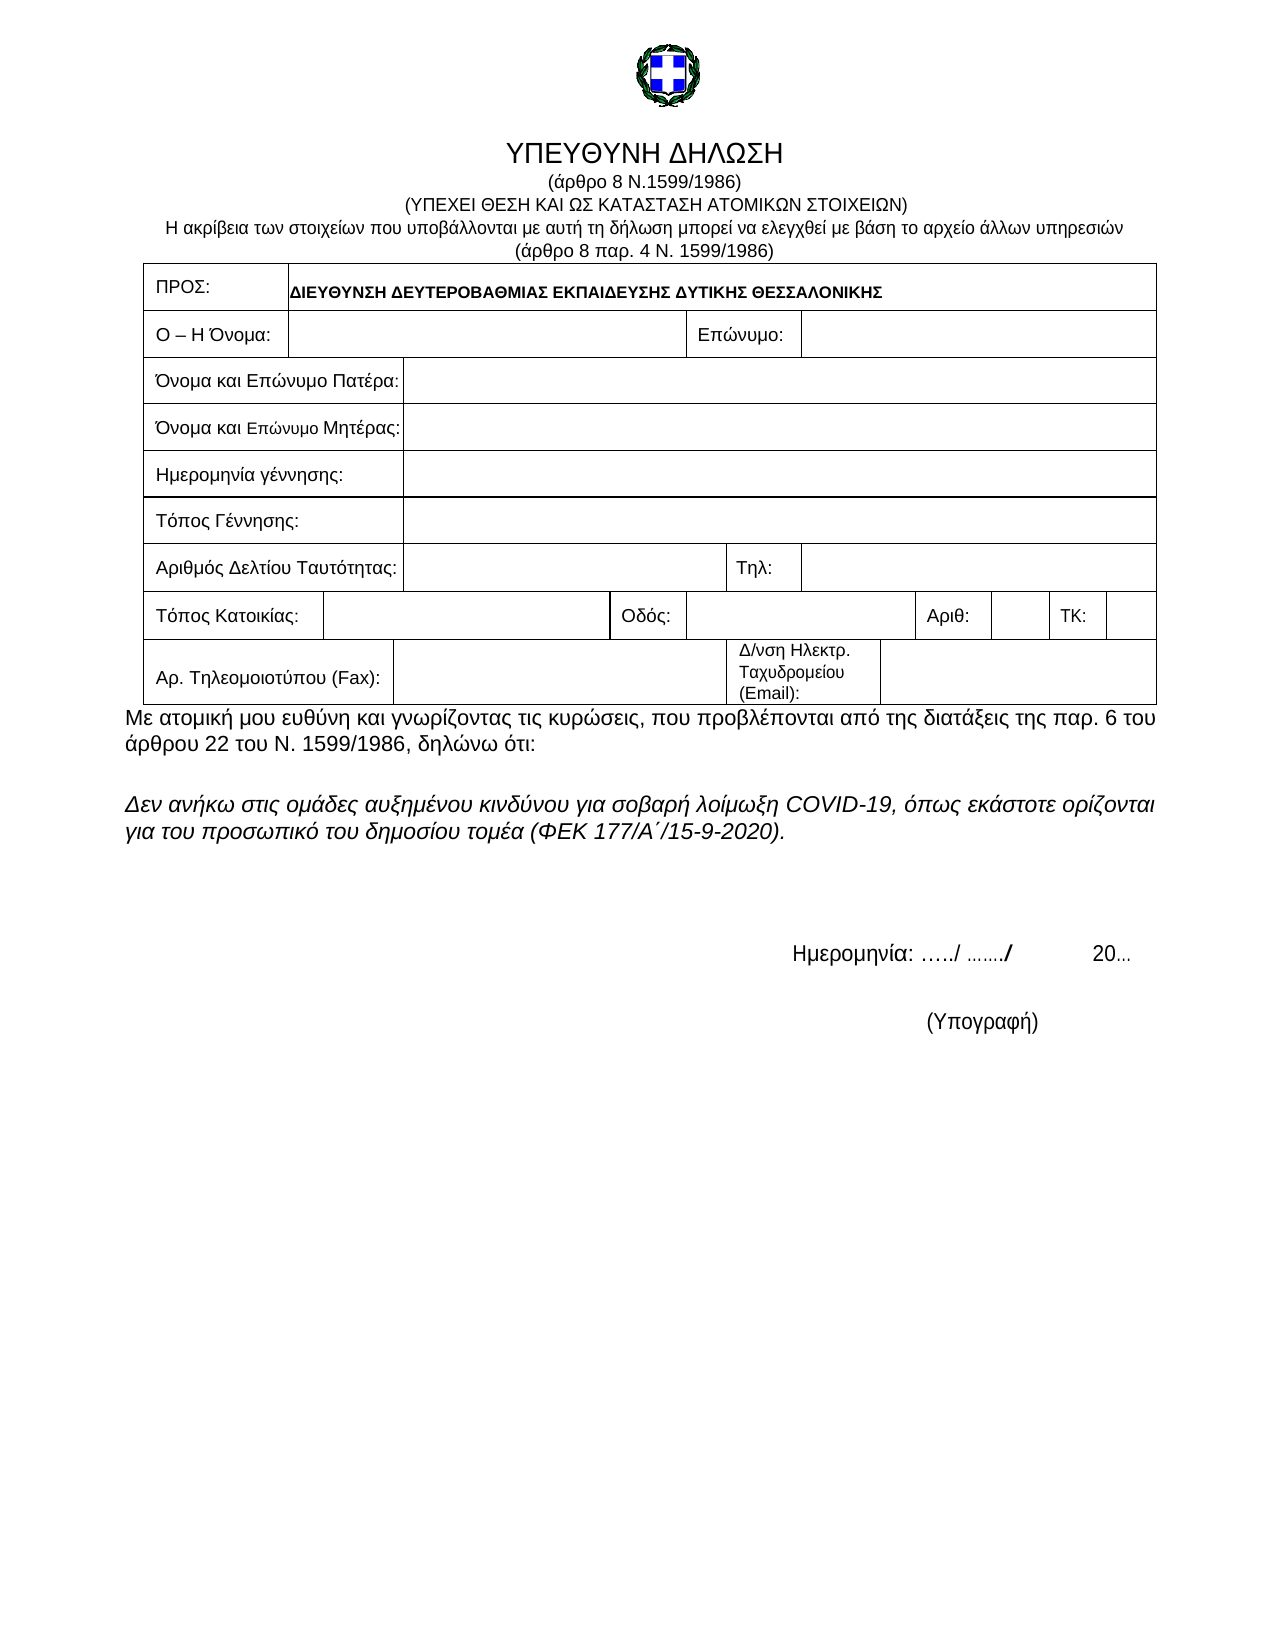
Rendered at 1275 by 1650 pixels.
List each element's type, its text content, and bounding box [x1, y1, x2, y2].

table_cell Επώνυμο: [687, 311, 801, 357]
table_cell [881, 640, 1156, 704]
text (ΥΠΕΧΕΙ ΘΕΣΗ ΚΑΙ ΩΣ ΚΑΤΑΣΤΑΣΗ ΑΤΟΜΙΚΩΝ ΣΤΟΙΧΕΙΩΝ) [404, 194, 1225, 216]
table_cell [404, 404, 1156, 450]
text ΥΠΕΥΘΥΝΗ ΔΗΛΩΣΗ [138, 136, 1151, 169]
table_cell Ο – Η Όνομα: [144, 311, 288, 357]
table_cell Οδός: [611, 592, 686, 639]
table_header ΔΙΕΥΘΥΝΣΗ ΔΕΥΤΕΡΟΒΑΘΜΙΑΣ ΕΚΠΑΙΔΕΥΣΗΣ ΔΥΤΙΚΗΣ ΘΕΣΣΑΛΟΝΙΚΗΣ [289, 264, 1156, 310]
list Δεν ανήκω στις ομάδες αυξημένου κινδύνου για σοβαρή λοίμωξη COVID-19, όπως εκάστοτε ορίζονται για του προσωπικό του δημοσίου τομέα (ΦΕΚ 177/Α΄/15-9-2020). [125, 791, 1172, 844]
table_cell [289, 311, 686, 357]
table_cell [1107, 592, 1156, 639]
table_cell Αριθ: [916, 592, 991, 639]
table_cell Όνομα και Επώνυμο Μητέρας: [144, 404, 403, 450]
table_cell [404, 544, 726, 591]
table_cell [404, 358, 1156, 403]
table_cell [802, 544, 1156, 591]
table_cell Ημερομηνία γέννησης: [144, 451, 403, 496]
text (άρθρο 8 Ν.1599/1986) [156, 171, 1133, 193]
table_cell [802, 311, 1156, 357]
table_cell [992, 592, 1049, 639]
text Με ατομική μου ευθύνη και γνωρίζοντας τις κυρώσεις, που προβλέπονται από της διατάξεις της παρ. 6 του άρθρου 22 του Ν. 1599/1986, δηλώνω ότι: [125, 705, 1225, 756]
picture [636, 44, 700, 107]
table_cell Δ/νση Ηλεκτρ. Ταχυδρομείου (Εmail): [727, 640, 880, 704]
table_cell ΤΚ: [1050, 592, 1106, 639]
table_cell Τόπος Γέννησης: [144, 498, 403, 543]
table_cell Τόπος Κατοικίας: [144, 592, 323, 639]
table_cell Τηλ: [727, 544, 801, 591]
table_header ΠΡΟΣ: [144, 264, 288, 310]
table_cell Αριθμός Δελτίου Ταυτότητας: [144, 544, 403, 591]
table_cell Αρ. Τηλεομοιοτύπου (Fax): [144, 640, 393, 704]
table_cell [394, 640, 726, 704]
table_cell [404, 498, 1156, 543]
text (Υπογραφή) [125, 1008, 1038, 1034]
table_cell [404, 451, 1156, 496]
table_cell [687, 592, 915, 639]
text Η ακρίβεια των στοιχείων που υποβάλλονται με αυτή τη δήλωση μπορεί να ελεγχθεί με βάση το αρχείο άλλων υπηρεσιών (άρθρο 8 παρ. 4 Ν. 1599/1986) [138, 217, 1150, 261]
table_cell Όνομα και Επώνυμο Πατέρα: [144, 358, 403, 403]
table_cell [324, 592, 609, 639]
text Ημερομηνία: …../ ……./ 20… [125, 940, 1131, 966]
